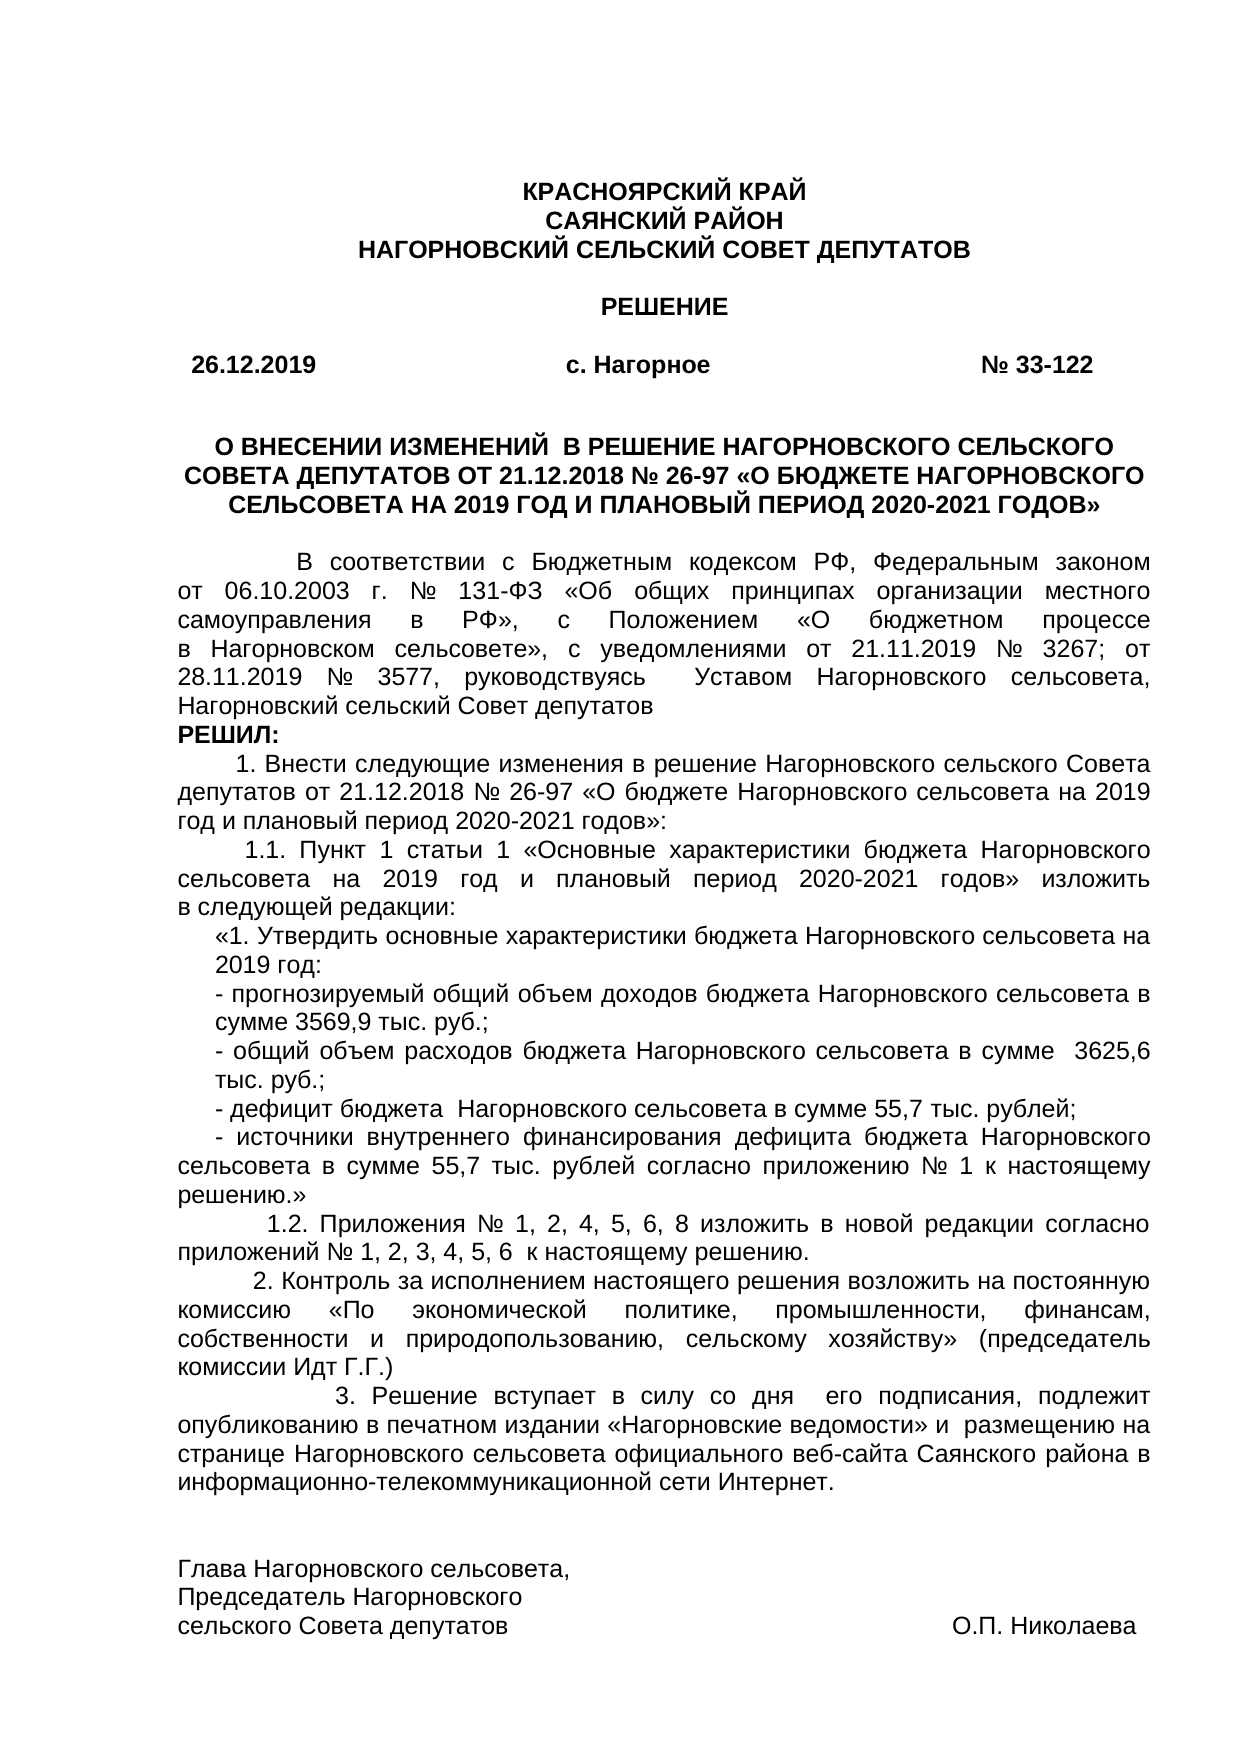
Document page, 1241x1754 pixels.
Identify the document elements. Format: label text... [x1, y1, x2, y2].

text КРАСНОЯРСКИЙ КРАЙ [177, 177, 1152, 206]
text САЯНСКИЙ РАЙОН [177, 206, 1152, 235]
text - дефицит бюджета Нагорновского сельсовета в сумме 55,7 тыс. рублей; [177, 1093, 1152, 1122]
text НАГОРНОВСКИЙ СЕЛЬСКИЙ СОВЕТ ДЕПУТАТОВ [177, 235, 1152, 263]
text - прогнозируемый общий объем доходов бюджета Нагорновского сельсовета в сумме 3569,9 тыс. руб.; [215, 978, 1152, 1036]
text Глава Нагорновского сельсовета, [177, 1553, 1152, 1582]
text Председатель Нагорновского [177, 1582, 1152, 1611]
text сельского Совета депутатов О.П. Николаева [177, 1611, 1152, 1640]
text 2. Контроль за исполнением настоящего решения возложить на постоянную комиссию «По экономической политике, промышленности, финансам, собственности и природопользованию, сельскому хозяйству» (председатель комиссии Идт Г.Г.) [177, 1266, 1152, 1381]
text - общий объем расходов бюджета Нагорновского сельсовета в сумме 3625,6 тыс. руб.; [215, 1036, 1152, 1093]
text 3. Решение вступает в силу со дня его подписания, подлежит опубликованию в печатном издании «Нагорновские ведомости» и размещению на странице Нагорновского сельсовета официального веб-сайта Саянского района в информационно-телекоммуникационной сети Интернет. [177, 1381, 1152, 1496]
text РЕШИЛ: [177, 720, 1152, 748]
text 1. Внести следующие изменения в решение Нагорновского сельского Совета депутатов от 21.12.2018 № 26-97 «О бюджете Нагорновского сельсовета на 2019 год и плановый период 2020-2021 годов»: [177, 748, 1152, 835]
text РЕШЕНИЕ [177, 292, 1152, 321]
text 1.2. Приложения № 1, 2, 4, 5, 6, 8 изложить в новой редакции согласно приложений № 1, 2, 3, 4, 5, 6 к настоящему решению. [177, 1208, 1152, 1266]
text 1.1. Пункт 1 статьи 1 «Основные характеристики бюджета Нагорновского сельсовета на 2019 год и плановый период 2020-2021 годов» изложить в следующей редакции: [177, 835, 1152, 921]
text О ВНЕСЕНИИ ИЗМЕНЕНИЙ В РЕШЕНИЕ НАГОРНОВСКОГО СЕЛЬСКОГО СОВЕТА ДЕПУТАТОВ ОТ 21.12.2018 № 26-97 «О БЮДЖЕТЕ НАГОРНОВСКОГО СЕЛЬСОВЕТА НА 2019 ГОД И ПЛАНОВЫЙ ПЕРИОД 2020-2021 ГОДОВ» [177, 432, 1152, 518]
text В соответствии с Бюджетным кодексом РФ, Федеральным законом от 06.10.2003 г. № 131-ФЗ «Об общих принципах организации местного самоуправления в РФ», с Положением «О бюджетном процессе в Нагорновском сельсовете», с уведомлениями от 21.11.2019 № 3267; от 28.11.2019 № 3577, руководствуясь Уставом Нагорновского сельсовета, Нагорновский сельский Совет депутатов [177, 547, 1152, 720]
text «1. Утвердить основные характеристики бюджета Нагорновского сельсовета на 2019 год: [215, 921, 1152, 978]
text 26.12.2019 с. Нагорное № 33-122 [177, 350, 1152, 378]
text - источники внутреннего финансирования дефицита бюджета Нагорновского сельсовета в сумме 55,7 тыс. рублей согласно приложению № 1 к настоящему решению.» [177, 1122, 1152, 1208]
